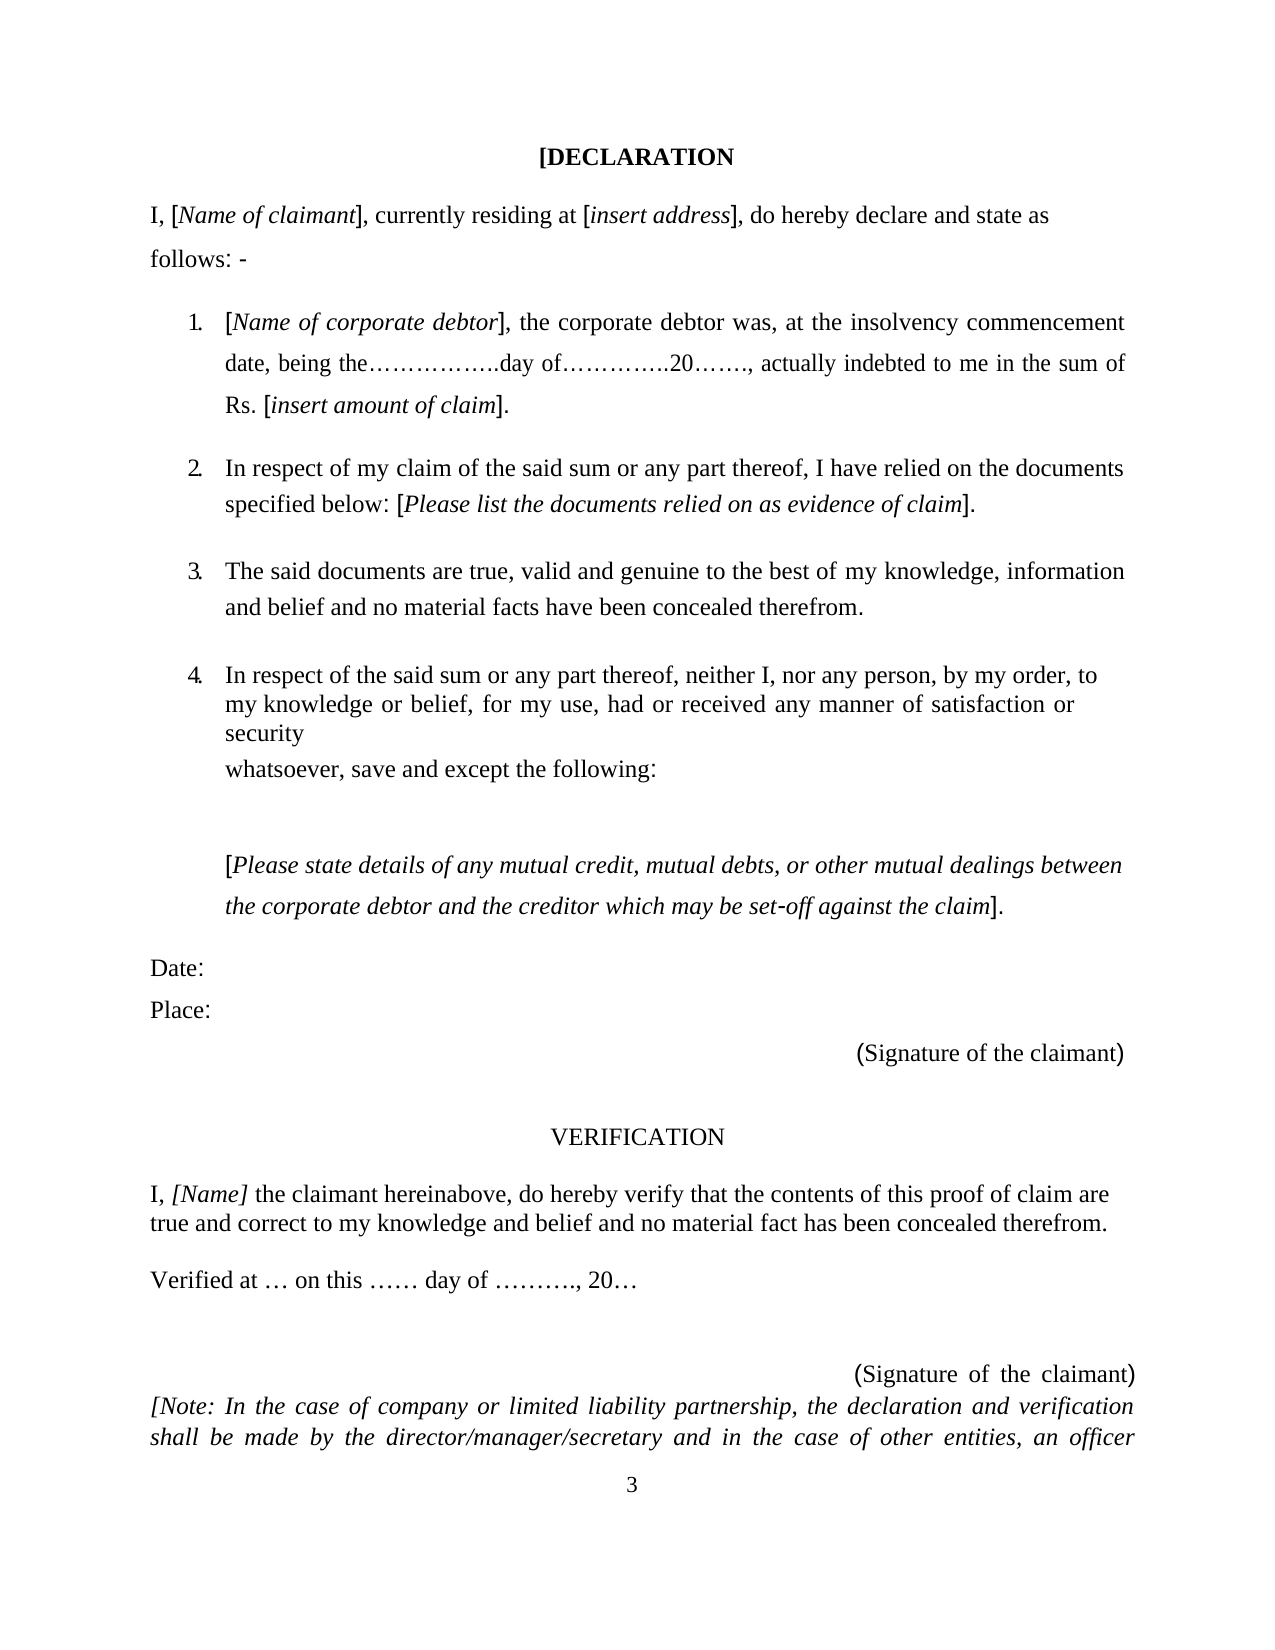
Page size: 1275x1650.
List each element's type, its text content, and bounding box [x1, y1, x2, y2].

text I, [Name] the claimant hereinabove, do hereby verify that the contents of this proof of claim are true and correct to my knowledge and belief and no material fact has been concealed therefrom. [150, 1179, 1126, 1237]
text I, [Name of claimant], currently residing at [insert address], do hereby declare and state as follows: - [150, 200, 1051, 272]
list The said documents are true, valid and genuine to the best of my knowledge, information and belief and no material facts have been concealed therefrom. [187, 556, 1125, 621]
list In respect of my claim of the said sum or any part thereof, I have relied on the documents specified below: [Please list the documents relied on as evidence of claim]. [187, 453, 1124, 518]
text (Signature of the claimant) [856, 1038, 1206, 1067]
text whatsoever, save and except the following: [225, 754, 1206, 783]
text VERIFICATION [548, 1122, 727, 1150]
text Verified at … on this …… day of ………., 20… [150, 1265, 1206, 1294]
text Date: Place: [150, 953, 213, 1024]
list In respect of the said sum or any part thereof, neither I, nor any person, by my order, to my knowledge or belief, for my use, had or received any manner of satisfaction or security [187, 661, 1126, 747]
subtitle [DECLARATION [532, 142, 1206, 170]
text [150, 1359, 1136, 1451]
text [Please state details of any mutual credit, mutual debts, or other mutual dealings between the corporate debtor and the creditor which may be set-off against the claim]. [225, 850, 1151, 920]
list [Name of corporate debtor], the corporate debtor was, at the insolvency commencement date, being the……………..day of…………..20……., actually indebted to me in the sum of Rs. [insert amount of claim]. [187, 306, 1126, 419]
